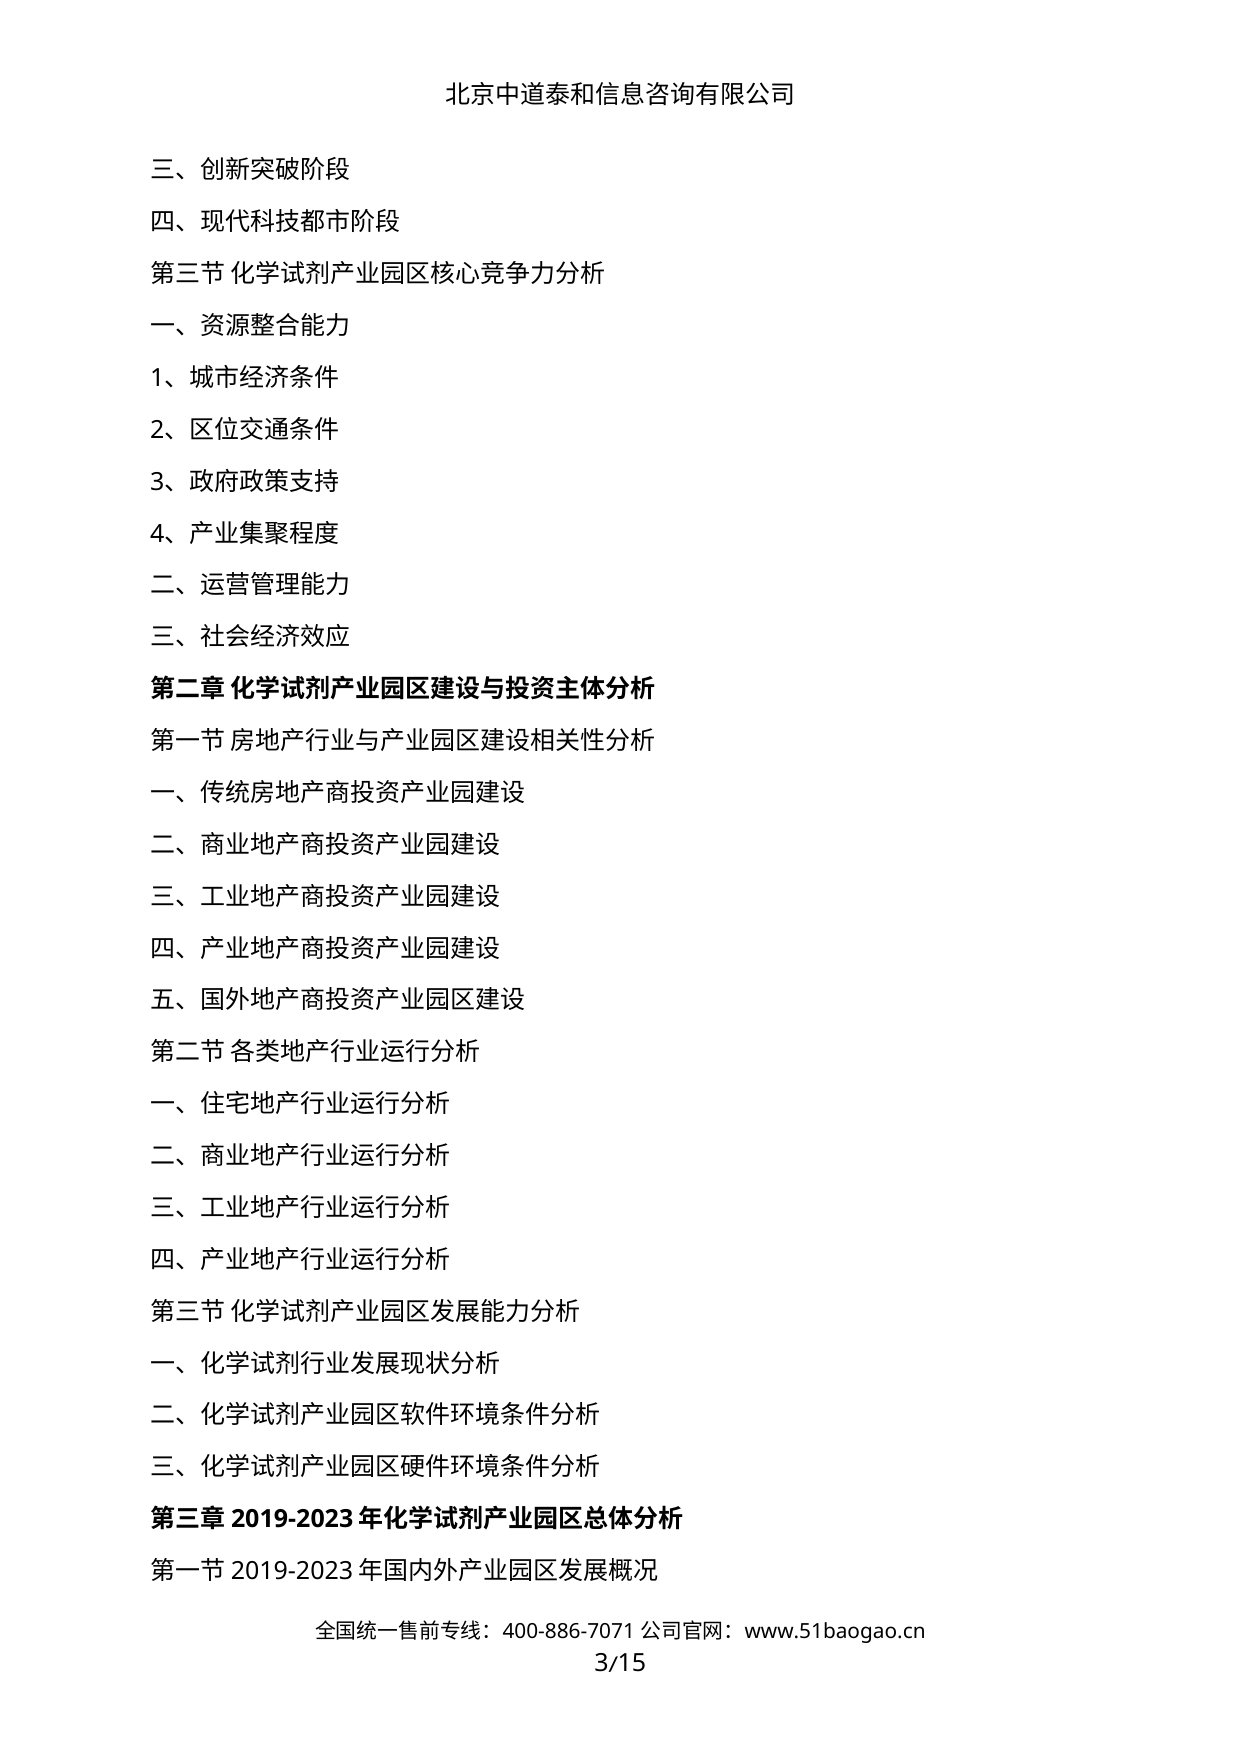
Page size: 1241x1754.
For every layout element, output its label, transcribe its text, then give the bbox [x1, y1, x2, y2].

text 二、商业地产行业运行分析 [150, 1136, 1090, 1172]
text 三、化学试剂产业园区硬件环境条件分析 [150, 1447, 1090, 1483]
text 第二节 各类地产行业运行分析 [150, 1032, 1090, 1068]
text 三、创新突破阶段 [150, 150, 1090, 186]
text 1、城市经济条件 [150, 357, 1090, 394]
text 三、工业地产商投资产业园建设 [150, 876, 1090, 912]
text 三、社会经济效应 [150, 617, 1090, 653]
text 第一节 房地产行业与产业园区建设相关性分析 [150, 721, 1090, 757]
text 五、国外地产商投资产业园区建设 [150, 980, 1090, 1016]
text 第三节 化学试剂产业园区发展能力分析 [150, 1291, 1090, 1327]
text 3、政府政策支持 [150, 461, 1090, 497]
text 四、产业地产商投资产业园建设 [150, 928, 1090, 964]
text 一、住宅地产行业运行分析 [150, 1084, 1090, 1120]
text 第三节 化学试剂产业园区核心竞争力分析 [150, 254, 1090, 290]
text 一、传统房地产商投资产业园建设 [150, 772, 1090, 809]
text 二、化学试剂产业园区软件环境条件分析 [150, 1395, 1090, 1431]
text 一、化学试剂行业发展现状分析 [150, 1343, 1090, 1379]
text 二、商业地产商投资产业园建设 [150, 824, 1090, 861]
text 一、资源整合能力 [150, 306, 1090, 342]
text 4、产业集聚程度 [150, 513, 1090, 549]
text 第一节 2019-2023年国内外产业园区发展概况 [150, 1551, 1090, 1587]
text 四、产业地产行业运行分析 [150, 1239, 1090, 1276]
text 二、运营管理能力 [150, 565, 1090, 601]
text 第三章 2019-2023年化学试剂产业园区总体分析 [150, 1499, 1090, 1535]
text 第二章 化学试剂产业园区建设与投资主体分析 [150, 669, 1090, 705]
text 四、现代科技都市阶段 [150, 202, 1090, 238]
text 2、区位交通条件 [150, 409, 1090, 446]
text 三、工业地产行业运行分析 [150, 1187, 1090, 1224]
